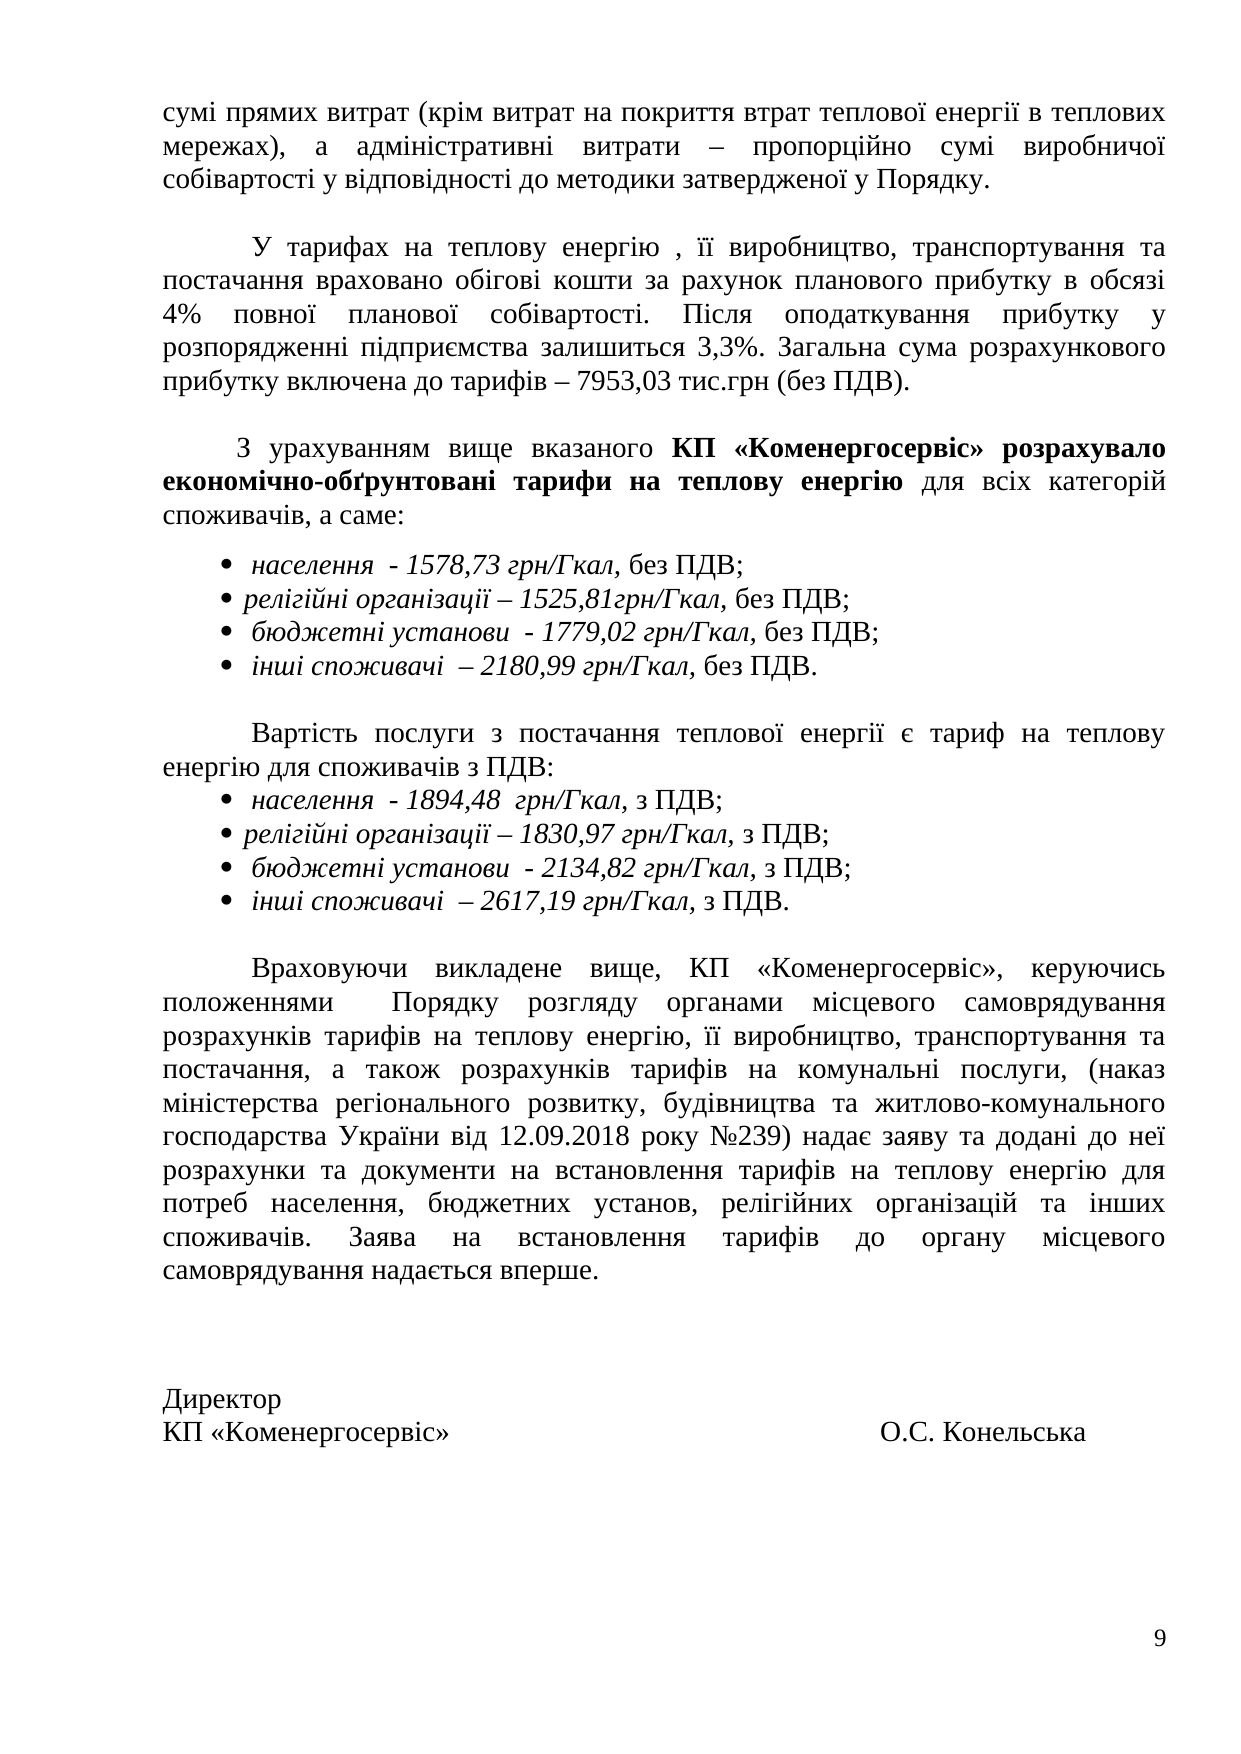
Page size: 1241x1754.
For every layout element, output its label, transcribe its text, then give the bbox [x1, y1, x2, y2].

list релігійні організації – 1525,81грн/Гкал, без ПДВ; [162, 581, 1166, 614]
text Директор [162, 1381, 1166, 1414]
list релігійні організації – 1830,97 грн/Гкал, з ПДВ; [162, 816, 1166, 850]
text КП «Коменергосервіс» О.С. Конельська [162, 1414, 1166, 1448]
text У тарифах на теплову енергію , її виробництво, транспортування та постачання враховано обігові кошти за рахунок планового прибутку в обсязі 4% повної планової собівартості. Після оподаткування прибутку у розпорядженні підприємства залишиться 3,3%. Загальна сума розрахункового прибутку включена до тарифів – 7953,03 тис.грн (без ПДВ). [162, 229, 1166, 396]
list населення - 1894,48 грн/Гкал, з ПДВ; [162, 782, 1166, 816]
text З урахуванням вище вказаного КП «Коменергосервіс» розрахувало економічно-обґрунтовані тарифи на теплову енергію для всіх категорій споживачів, а саме: [162, 430, 1166, 531]
list інші споживачі – 2180,99 грн/Гкал, без ПДВ. [162, 648, 1166, 682]
text Враховуючи викладене вище, КП «Коменергосервіс», керуючись положеннями Порядку розгляду органами місцевого самоврядування розрахунків тарифів на теплову енергію, її виробництво, транспортування та постачання, а також розрахунків тарифів на комунальні послуги, (наказ міністерства регіонального розвитку, будівництва та житлово-комунального господарства України від 12.09.2018 року №239) надає заяву та додані до неї розрахунки та документи на встановлення тарифів на теплову енергію для потреб населення, бюджетних установ, релігійних організацій та інших споживачів. Заява на встановлення тарифів до органу місцевого самоврядування надається вперше. [162, 951, 1166, 1286]
list бюджетні установи - 1779,02 грн/Гкал, без ПДВ; [162, 614, 1166, 648]
text Вартість послуги з постачання теплової енергії є тариф на теплову енергію для споживачів з ПДВ: [162, 715, 1166, 782]
list бюджетні установи - 2134,82 грн/Гкал, з ПДВ; [162, 850, 1166, 883]
list населення - 1578,73 грн/Гкал, без ПДВ; [162, 547, 1166, 581]
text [162, 94, 1166, 195]
list інші споживачі – 2617,19 грн/Гкал, з ПДВ. [162, 883, 1166, 917]
